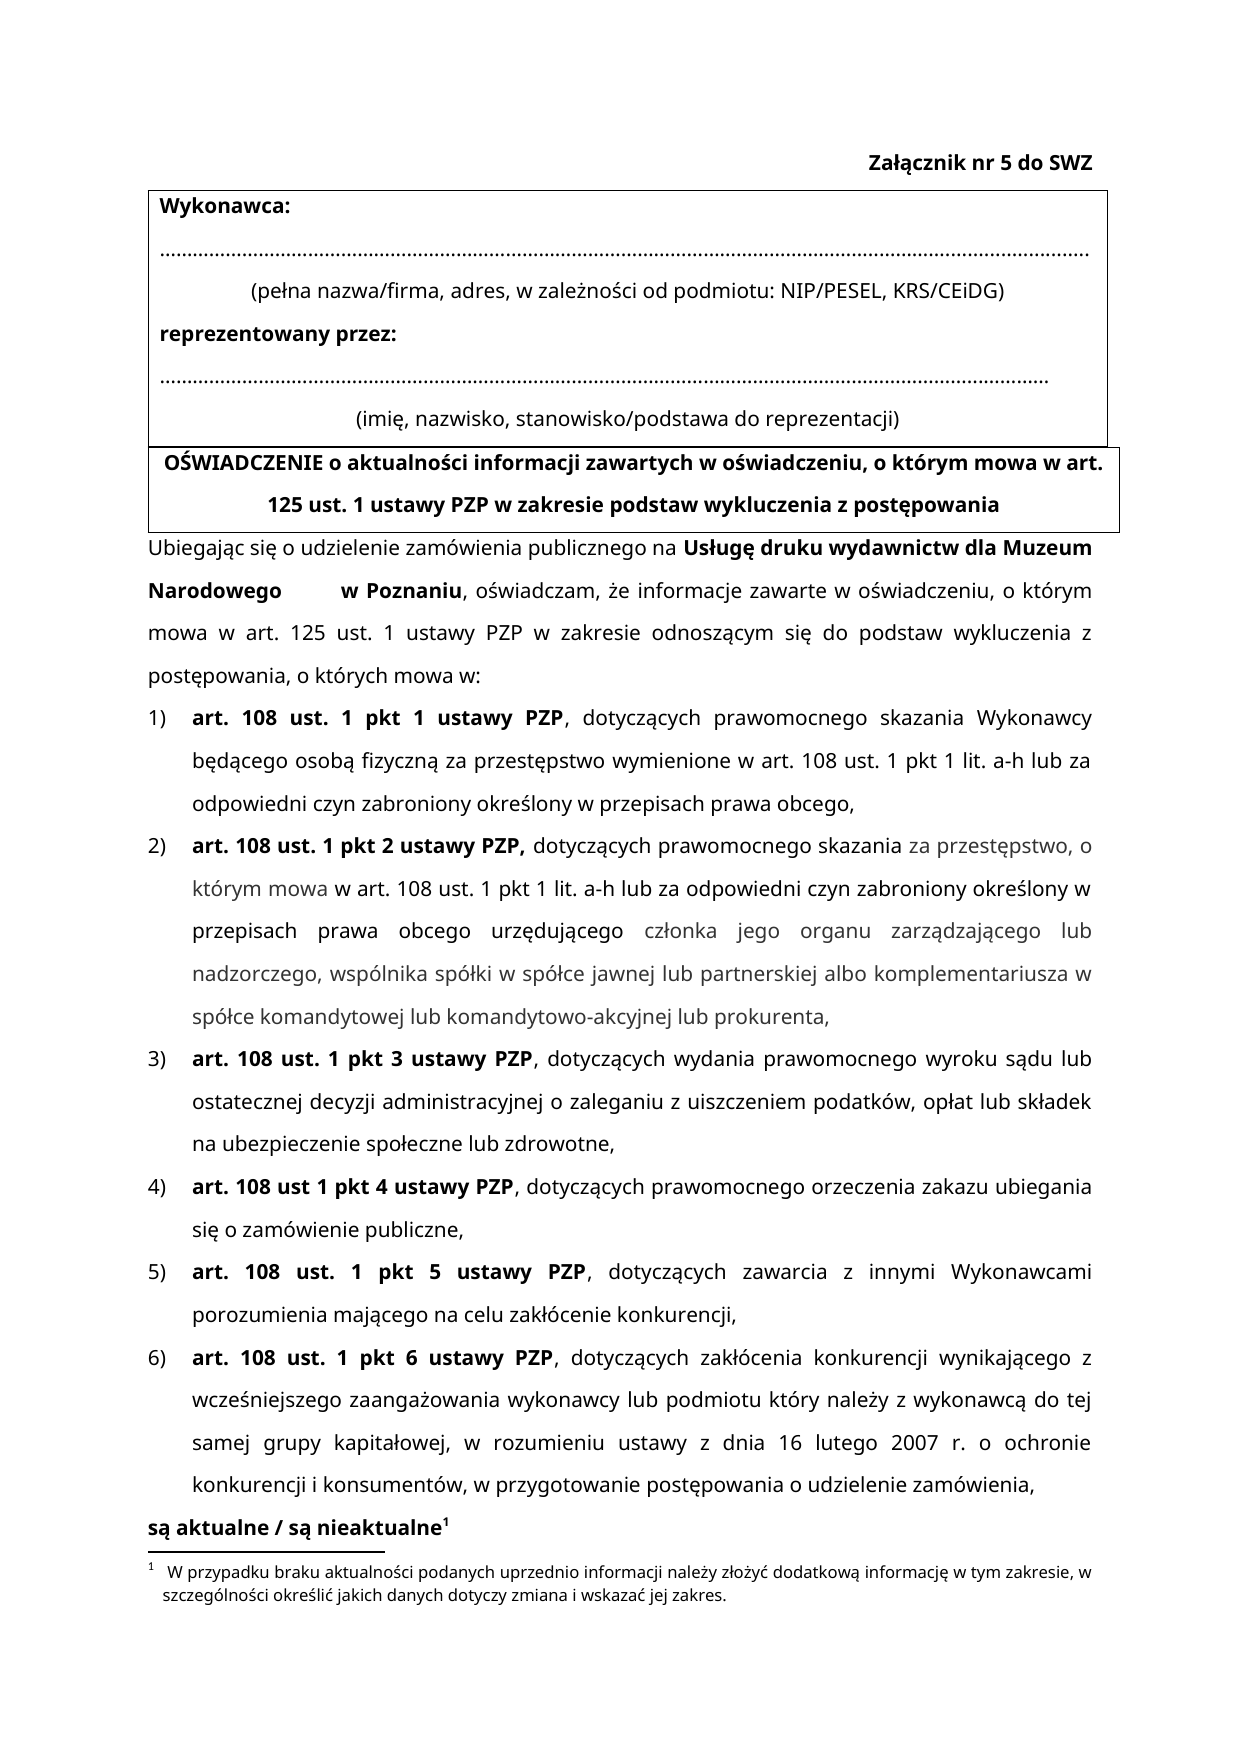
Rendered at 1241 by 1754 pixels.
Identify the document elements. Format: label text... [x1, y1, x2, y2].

text są aktualne / są nieaktualne [148, 1513, 1093, 1541]
list art. 108 ust. 1 pkt 2 ustawy PZP, dotyczących prawomocnego skazania za przestępstwo, o którym mowa w art. 108 ust. 1 pkt 1 lit. a-h lub za odpowiedni czyn zabroniony określony w przepisach prawa obcego urzędującego członka jego organu zarządzającego lub nadzorczego, wspólnika spółki w spółce jawnej lub partnerskiej albo komplementariusza w spółce komandytowej lub komandytowo-akcyjnej lub prokurenta, [148, 831, 1093, 1030]
table_header OŚWIADCZENIE o aktualności informacji zawartych w oświadczeniu, o którym mowa w art. 125 ust. 1 ustawy PZP w zakresie podstaw wykluczenia z postępowania [149, 448, 1119, 532]
list art. 108 ust. 1 pkt 6 ustawy PZP, dotyczących zakłócenia konkurencji wynikającego z wcześniejszego zaangażowania wykonawcy lub podmiotu który należy z wykonawcą do tej samej grupy kapitałowej, w rozumieniu ustawy z dnia 16 lutego 2007 r. o ochronie konkurencji i konsumentów, w przygotowanie postępowania o udzielenie zamówienia, [148, 1343, 1093, 1499]
list art. 108 ust. 1 pkt 3 ustawy PZP, dotyczących wydania prawomocnego wyroku sądu lub ostatecznej decyzji administracyjnej o zaleganiu z uiszczeniem podatków, opłat lub składek na ubezpieczenie społeczne lub zdrowotne, [148, 1044, 1093, 1158]
list art. 108 ust 1 pkt 4 ustawy PZP, dotyczących prawomocnego orzeczenia zakazu ubiegania się o zamówienie publiczne, [148, 1172, 1093, 1243]
list art. 108 ust. 1 pkt 5 ustawy PZP, dotyczących zawarcia z innymi Wykonawcami porozumienia mającego na celu zakłócenie konkurencji, [148, 1257, 1093, 1328]
list art. 108 ust. 1 pkt 1 ustawy PZP, dotyczących prawomocnego skazania Wykonawcy będącego osobą fizyczną za przestępstwo wymienione w art. 108 ust. 1 pkt 1 lit. a-h lub za odpowiedni czyn zabroniony określony w przepisach prawa obcego, [148, 703, 1093, 817]
text Ubiegając się o udzielenie zamówienia publicznego na Usługę druku wydawnictw dla Muzeum Narodowego w Poznaniu, oświadczam, że informacje zawarte w oświadczeniu, o którym mowa w art. 125 ust. 1 ustawy PZP w zakresie odnoszącym się do podstaw wykluczenia z postępowania, o których mowa w: [148, 533, 1093, 689]
text Załącznik nr 5 do SWZ [148, 148, 1093, 176]
table_header Wykonawca: …………………………………………………………………………………………………………………..………….......................... (pełna nazwa/firma, adres, w zależności od podmiotu: NIP/PESEL, KRS/CEiDG) reprezentowany przez: …………………………………………………………………………………………………………………………………...………… (imię, nazwisko, stanowisko/podstawa do reprezentacji) [149, 191, 1107, 446]
